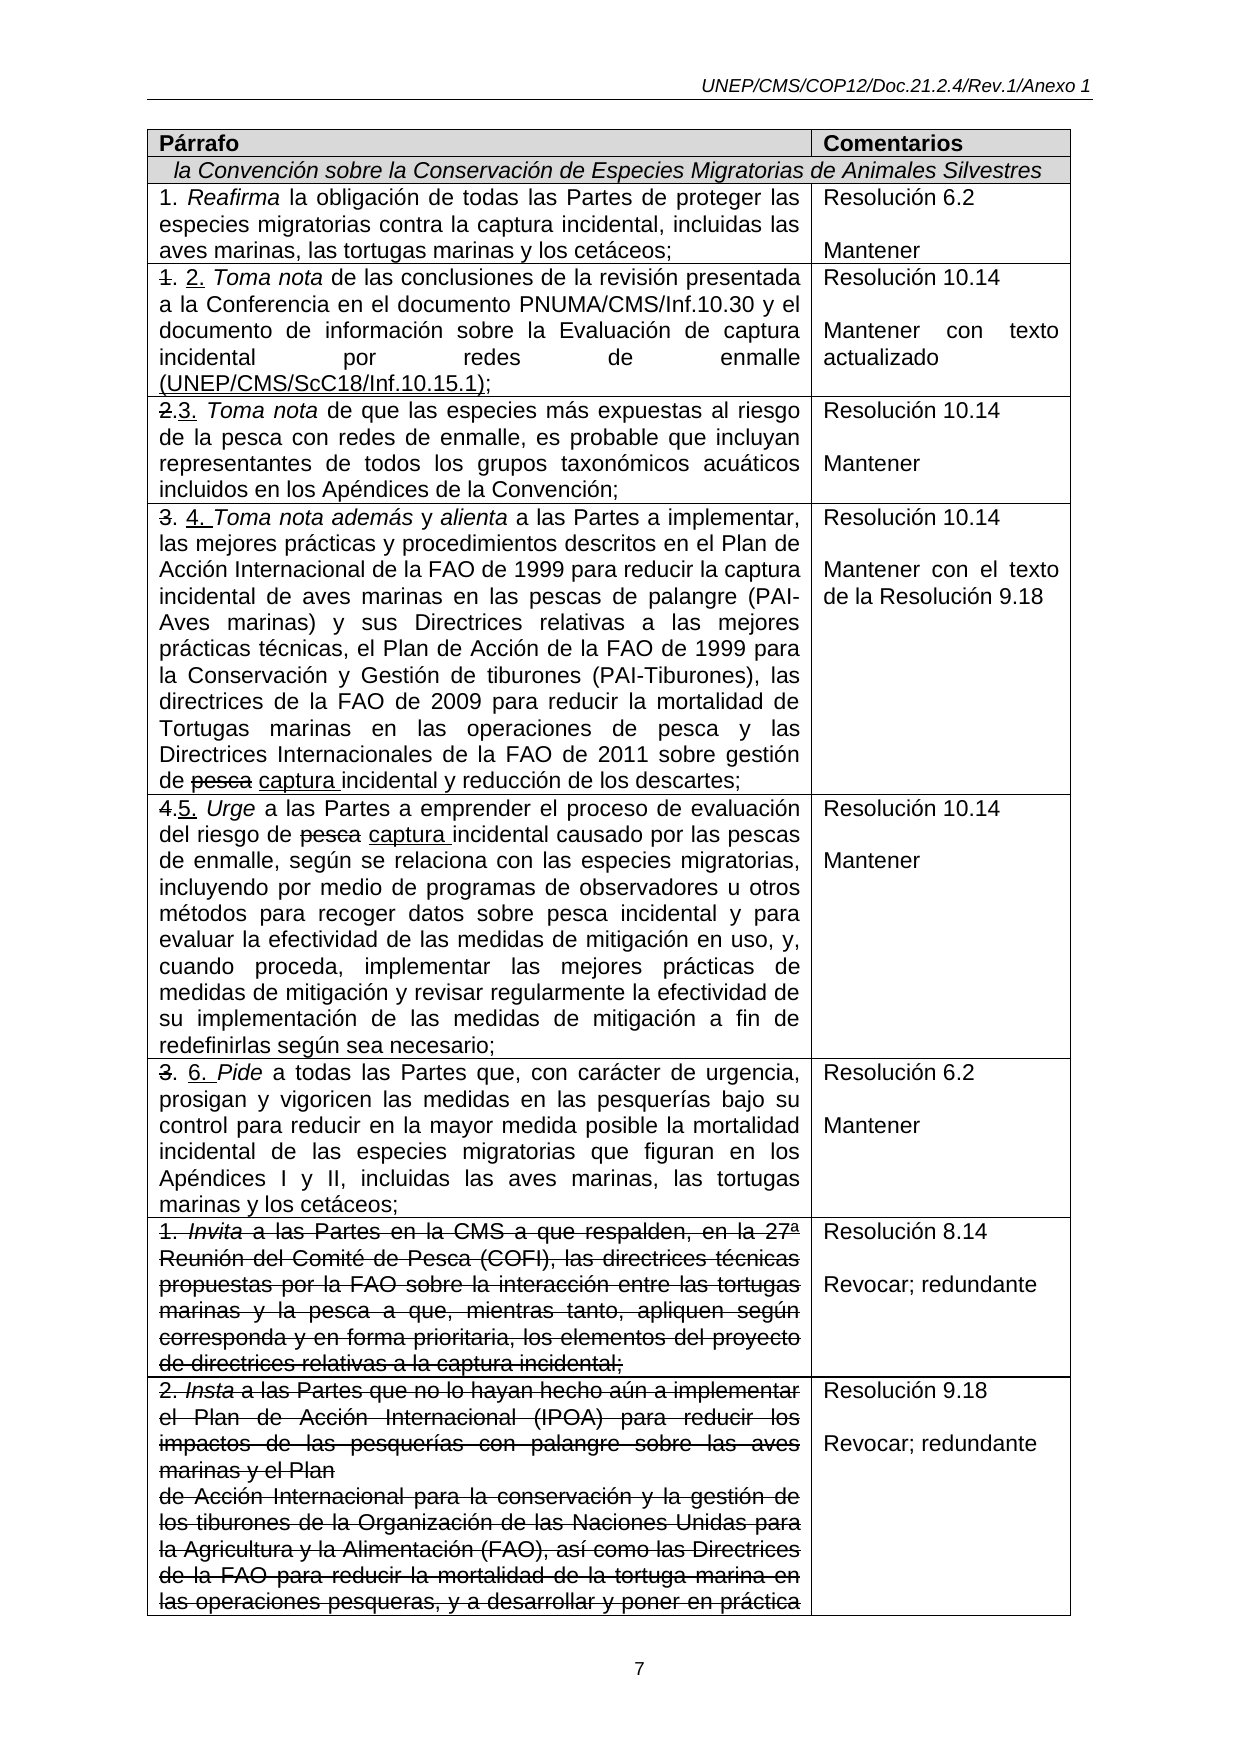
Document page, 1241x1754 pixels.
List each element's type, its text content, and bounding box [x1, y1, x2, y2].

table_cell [148, 1378, 811, 1615]
table_cell 1. Reafirma la obligación de todas las Partes de proteger las especies migratorias contra la captura incidental, incluidas las aves marinas, las tortugas marinas y los cetáceos; [148, 184, 811, 263]
table_cell Resolución 10.14 Mantener [812, 397, 1070, 503]
table_cell 1. 2. Toma nota de las conclusiones de la revisión presentada a la Conferencia en el documento PNUMA/CMS/Inf.10.30 y el documento de información sobre la Evaluación de captura incidental por redes de enmalle (UNEP/CMS/ScC18/Inf.10.15.1); [148, 264, 811, 396]
table_header Comentarios [812, 130, 1070, 156]
table_cell 2.3. Toma nota de que las especies más expuestas al riesgo de la pesca con redes de enmalle, es probable que incluyan representantes de todos los grupos taxonómicos acuáticos incluidos en los Apéndices de la Convención; [148, 397, 811, 503]
table_cell Resolución 10.14 Mantener [812, 795, 1070, 1058]
table_cell 4.5. Urge a las Partes a emprender el proceso de evaluación del riesgo de pesca captura incidental causado por las pescas de enmalle, según se relaciona con las especies migratorias, incluyendo por medio de programas de observadores u otros métodos para recoger datos sobre pesca incidental y para evaluar la efectividad de las medidas de mitigación en uso, y, cuando proceda, implementar las mejores prácticas de medidas de mitigación y revisar regularmente la efectividad de su implementación de las medidas de mitigación a fin de redefinirlas según sea necesario; [148, 795, 811, 1058]
table_cell 3. 6. Pide a todas las Partes que, con carácter de urgencia, prosigan y vigoricen las medidas en las pesquerías bajo su control para reducir en la mayor medida posible la mortalidad incidental de las especies migratorias que figuran en los Apéndices I y II, incluidas las aves marinas, las tortugas marinas y los cetáceos; [148, 1059, 811, 1217]
table_cell Resolución 10.14 Mantener con texto actualizado [812, 264, 1070, 396]
table_cell 3. 4. Toma nota además y alienta a las Partes a implementar, las mejores prácticas y procedimientos descritos en el Plan de Acción Internacional de la FAO de 1999 para reducir la captura incidental de aves marinas en las pescas de palangre (PAI-Aves marinas) y sus Directrices relativas a las mejores prácticas técnicas, el Plan de Acción de la FAO de 1999 para la Conservación y Gestión de tiburones (PAI-Tiburones), las directrices de la FAO de 2009 para reducir la mortalidad de Tortugas marinas en las operaciones de pesca y las Directrices Internacionales de la FAO de 2011 sobre gestión de pesca captura incidental y reducción de los descartes; [148, 504, 811, 793]
table_cell Resolución 9.18 Revocar; redundante [812, 1378, 1070, 1615]
table_cell Resolución 6.2 Mantener [812, 184, 1070, 263]
table_header Párrafo [148, 130, 811, 156]
table_cell Resolución 8.14 Revocar; redundante [812, 1218, 1070, 1376]
table_cell Resolución 10.14 Mantener con el texto de la Resolución 9.18 [812, 504, 1070, 793]
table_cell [148, 157, 1070, 183]
table_cell Resolución 6.2 Mantener [812, 1059, 1070, 1217]
table_cell 1. Invita a las Partes en la CMS a que respalden, en la 27ª Reunión del Comité de Pesca (COFI), las directrices técnicas propuestas por la FAO sobre la interacción entre las tortugas marinas y la pesca a que, mientras tanto, apliquen según corresponda y en forma prioritaria, los elementos del proyecto de directrices relativas a la captura incidental; [148, 1218, 811, 1376]
